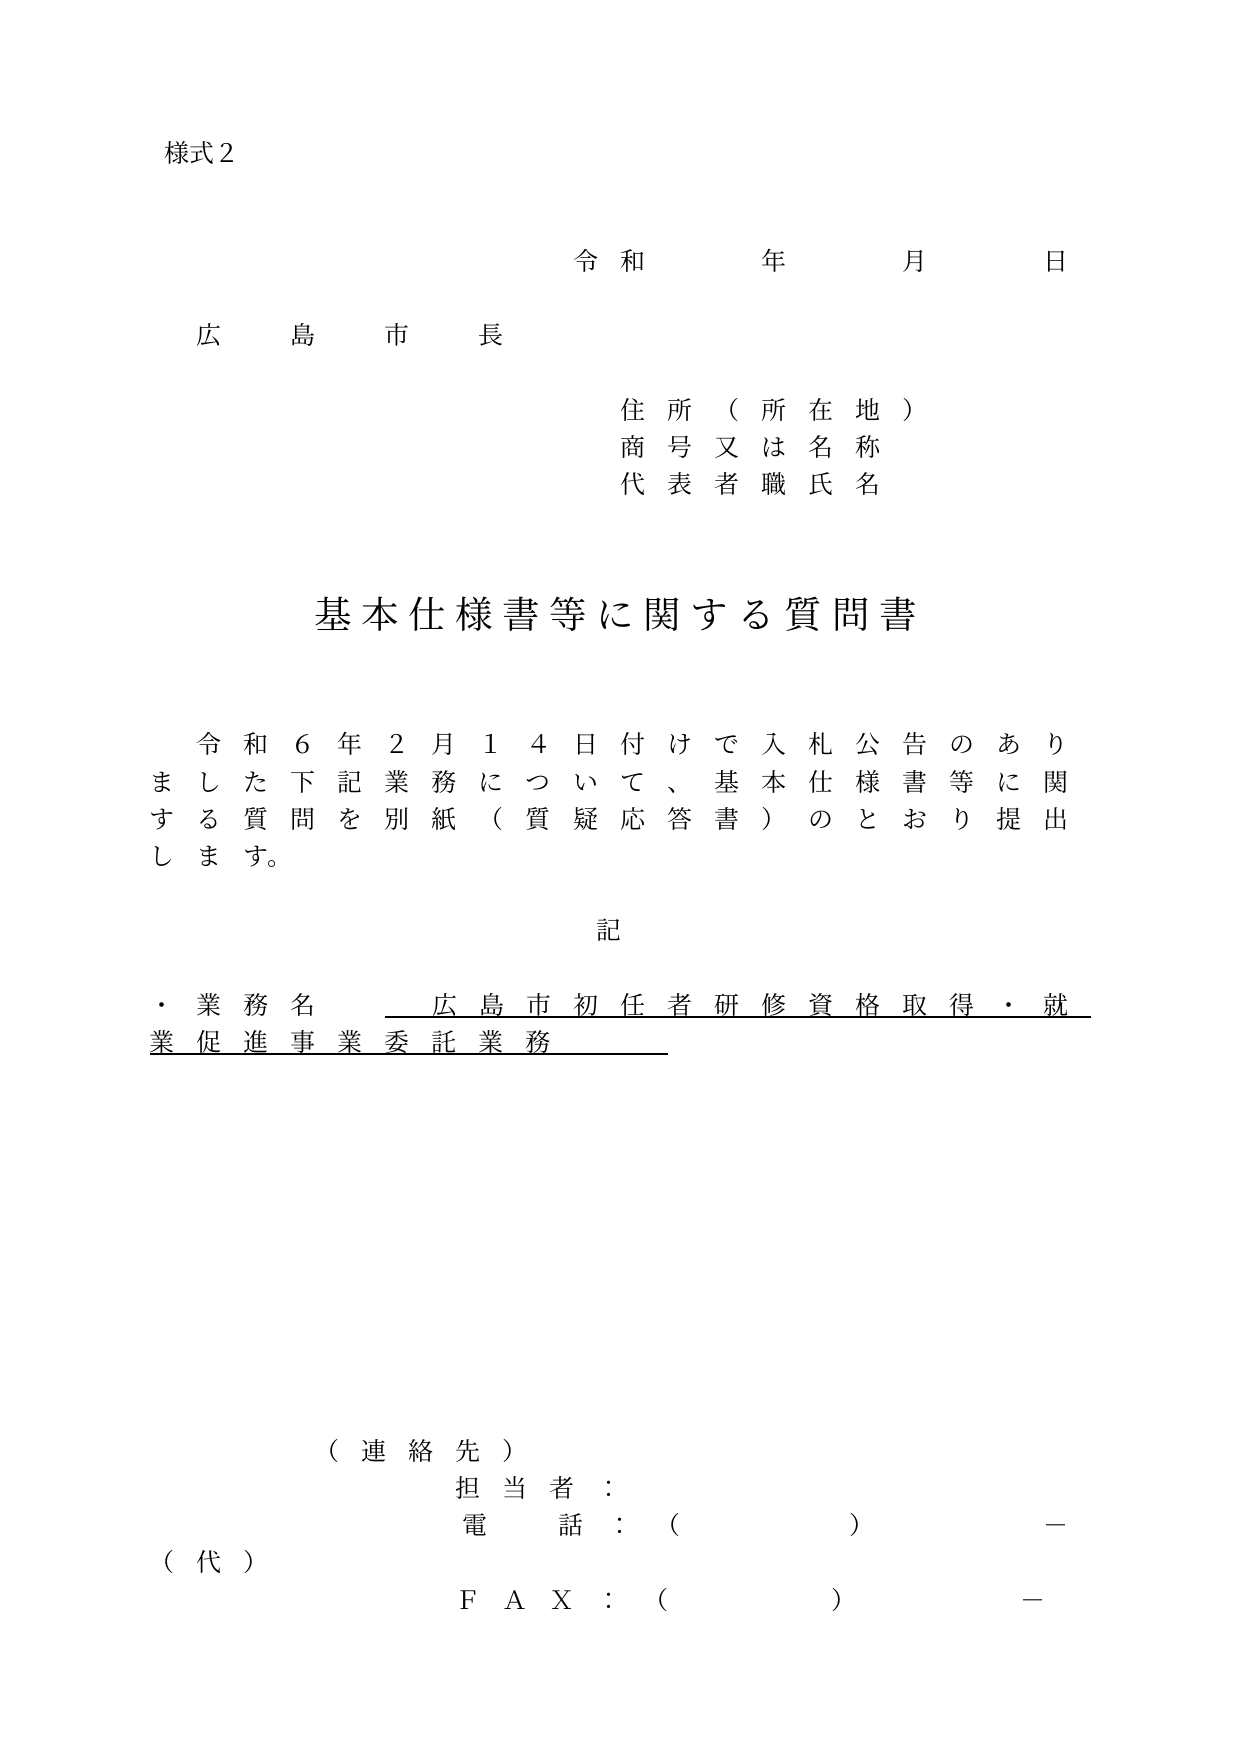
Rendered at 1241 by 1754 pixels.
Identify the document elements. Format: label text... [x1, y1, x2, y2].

text 商号又は名称 [149, 427, 1091, 464]
text 基本仕様書等に関する質問書 [149, 576, 1091, 650]
text 広 島 市 長 [149, 315, 1091, 352]
text 代表者職氏名 [149, 464, 1091, 501]
text ・業務名 広島市初任者研修資格取得・就業促進事業委託業務 [149, 985, 1091, 1059]
subtitle 記 [149, 910, 1091, 947]
text 電 話：（ ） － （代） [149, 1505, 1091, 1580]
text 住所（所在地） [149, 390, 1091, 427]
text （連絡先） [149, 1431, 1091, 1468]
text ＦＡＸ：（ ） － [149, 1580, 1091, 1617]
text 担当者： [149, 1468, 1091, 1505]
text 令和 年 月 日 [149, 241, 1091, 278]
text 令和６年２月１４日付けで入札公告のありました下記業務について、基本仕様書等に関する質問を別紙（質疑応答書）のとおり提出します。 [149, 724, 1091, 873]
